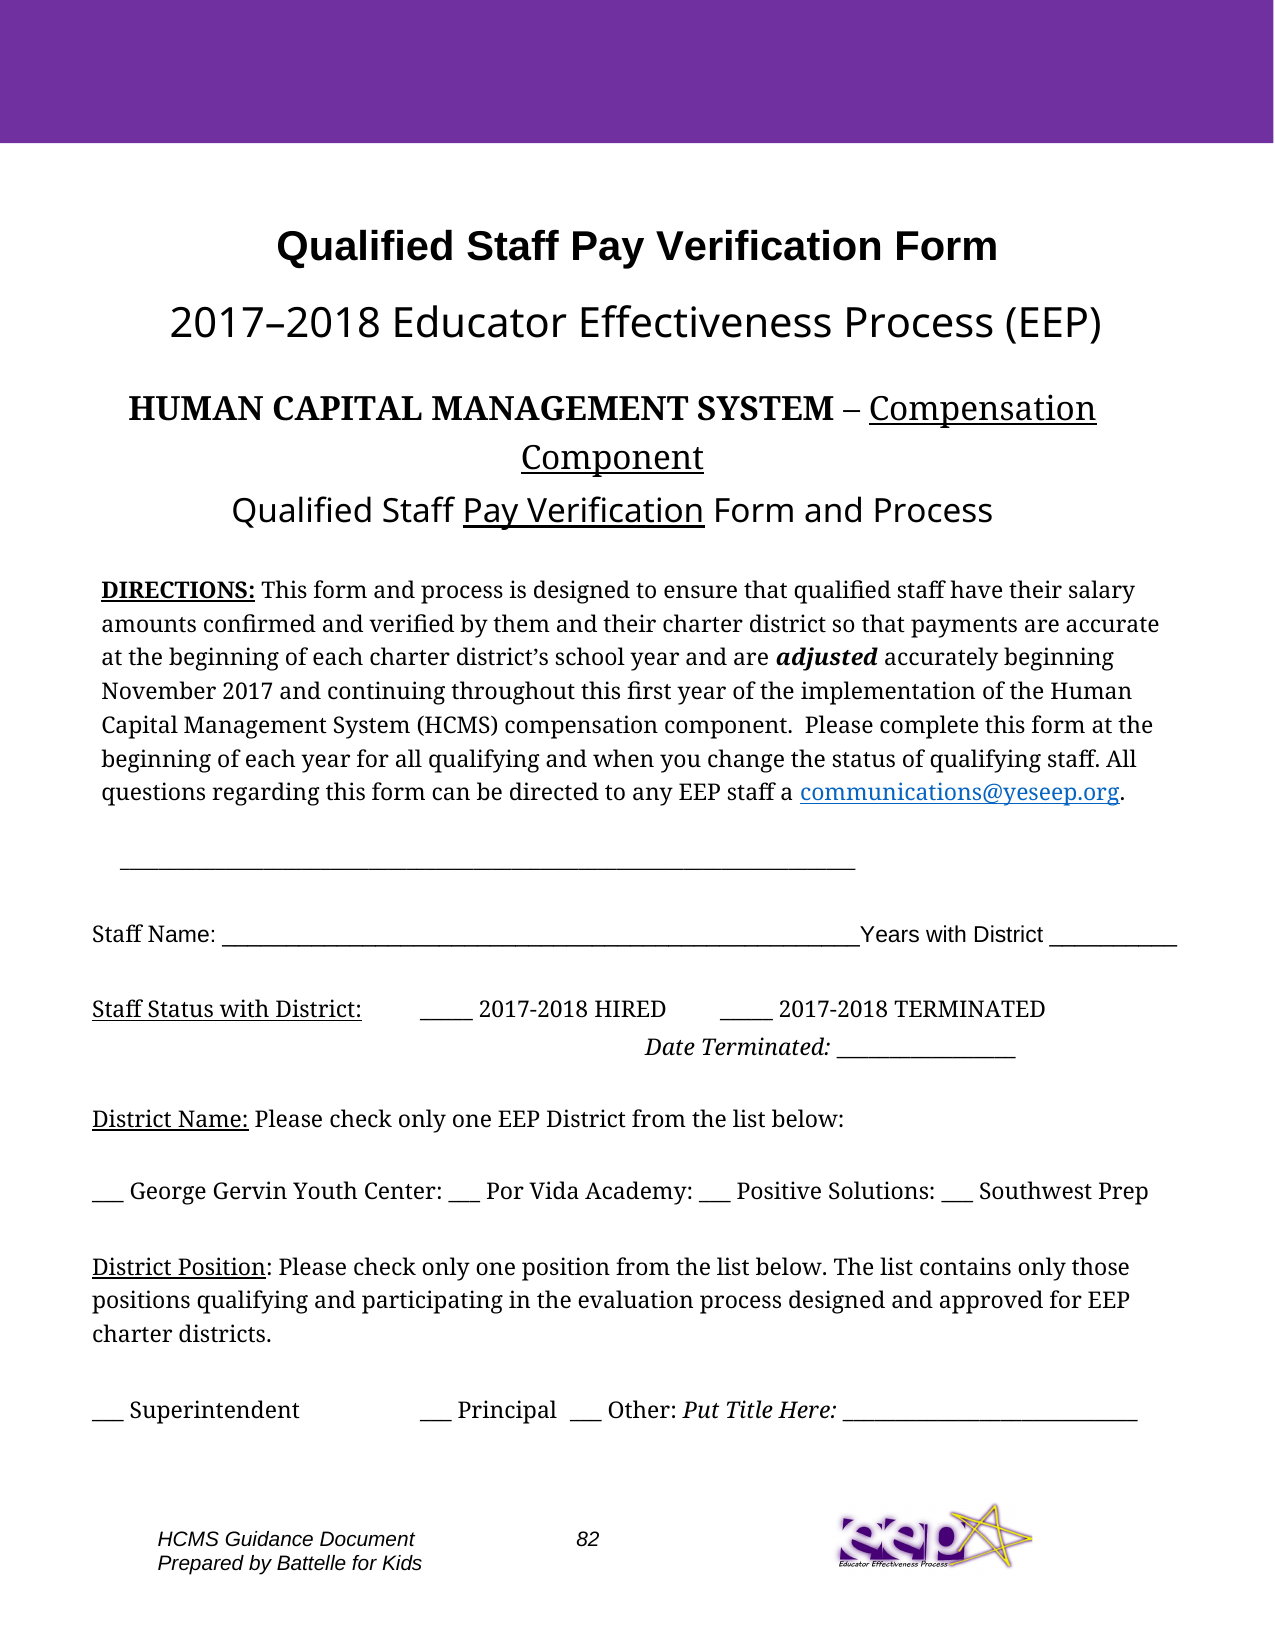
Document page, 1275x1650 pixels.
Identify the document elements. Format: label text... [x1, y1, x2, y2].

text District Name: Please check only one EEP District from the list below: [92, 1103, 1179, 1134]
text District Position: Please check only one position from the list below. The list contains only those positions qualifying and participating in the evaluation process designed and approved for EEP charter districts. [92, 1250, 1179, 1349]
text 2017–2018 Educator Effectiveness Process (EEP) [45, 293, 1226, 350]
text ___ Superintendent ___ Principal ___ Other: Put Title Here: ____________________________ [92, 1394, 1179, 1425]
text Staff Status with District: _____ 2017-2018 HIRED _____ 2017-2018 TERMINATED [92, 993, 1179, 1024]
text ___ George Gervin Youth Center: ___ Por Vida Academy: ___ Positive Solutions: ___ Southwest Prep [92, 1174, 1179, 1206]
text DIRECTIONS: This form and process is designed to ensure that qualified staff have their salary amounts confirmed and verified by them and their charter district so that payments are accurate at the beginning of each charter district’s school year and are adjusted accurately beginning November 2017 and continuing throughout this first year of the implementation of the Human Capital Management System (HCMS) compensation component. Please complete this form at the beginning of each year for all qualifying and when you change the status of qualifying staff. All questions regarding this form can be directed to any EEP staff a communications@yeseep.org. [101, 540, 1179, 807]
text Date Terminated: _________________ [617, 1031, 1179, 1062]
text Staff Name: __________________________________________________Years with District __________ [92, 917, 1179, 949]
text Qualified Staff Pay Verification Form and Process [45, 487, 1179, 532]
subtitle Qualified Staff Pay Verification Form [45, 221, 1230, 269]
text HUMAN CAPITAL MANAGEMENT SYSTEM – Compensation Component [45, 385, 1179, 479]
text _____________________________________________________________________________ [120, 814, 1179, 873]
picture [829, 1498, 1033, 1586]
